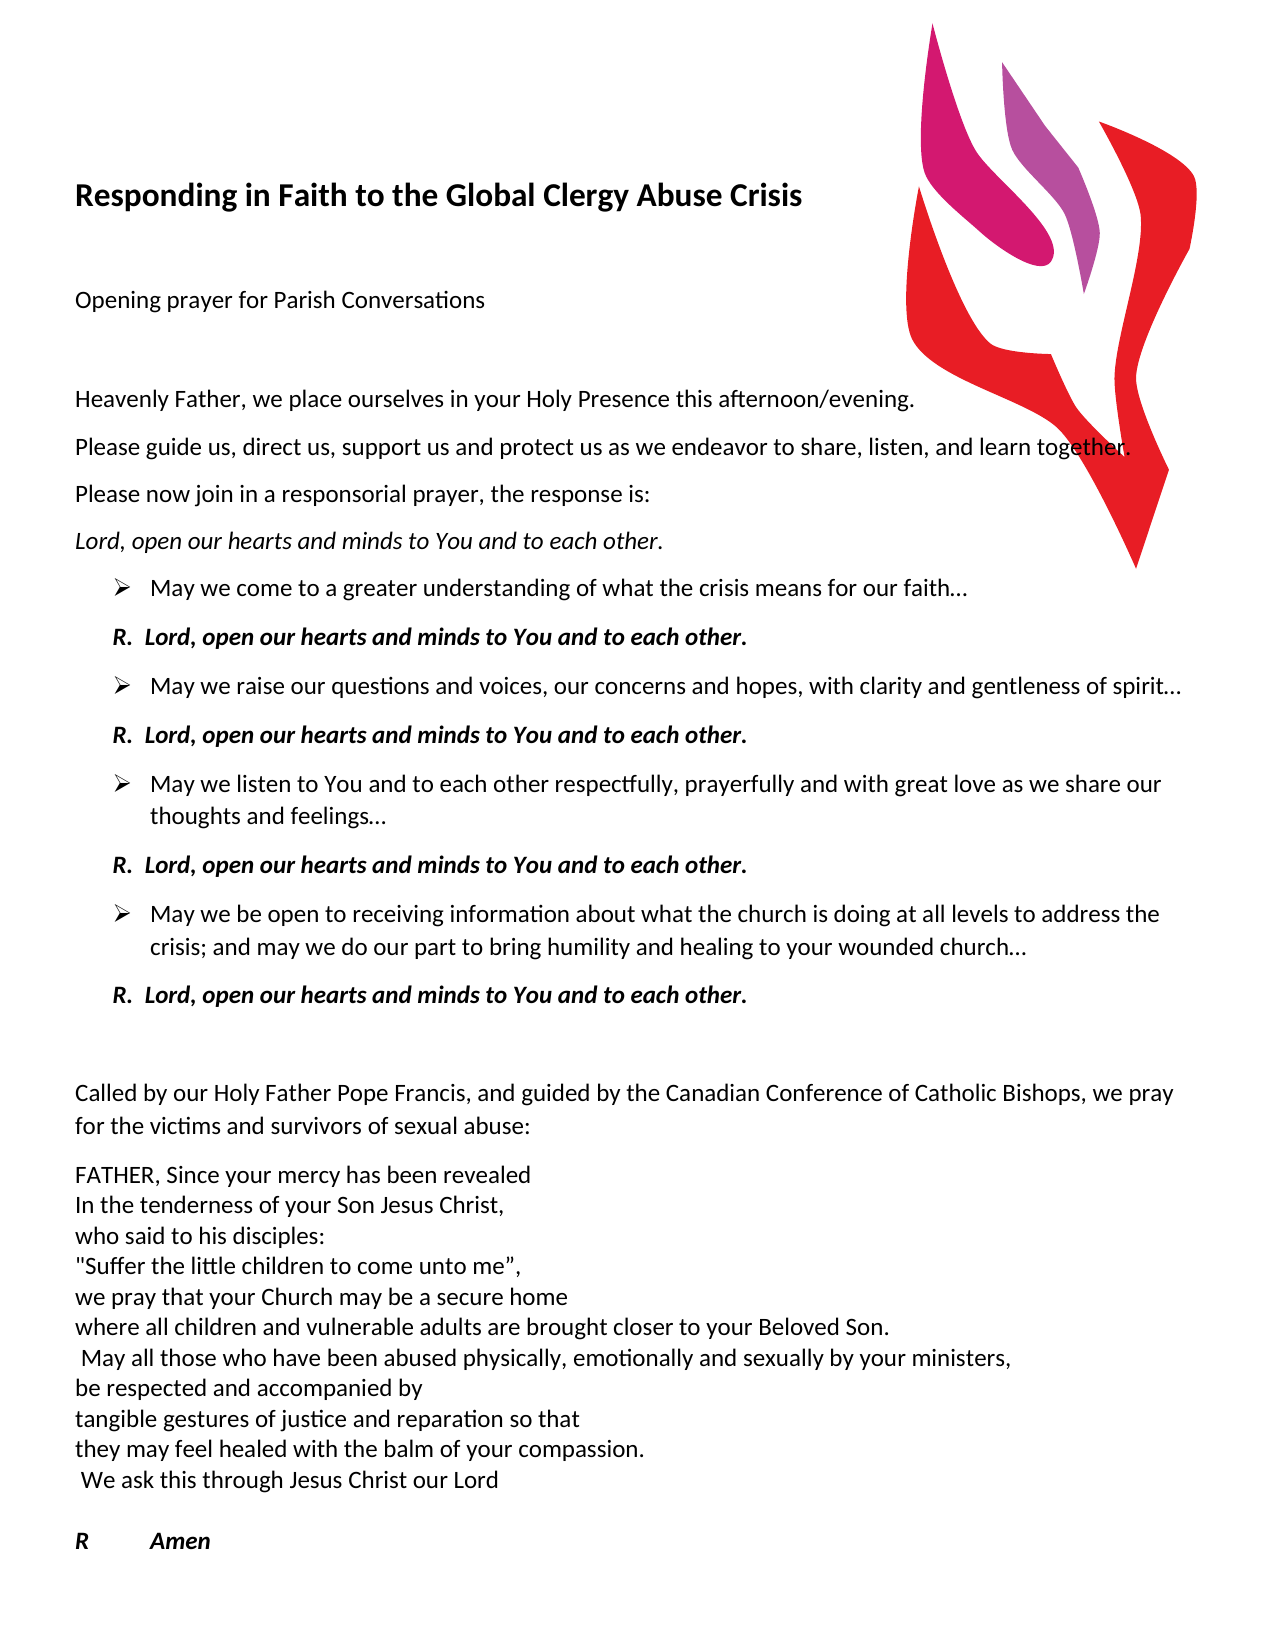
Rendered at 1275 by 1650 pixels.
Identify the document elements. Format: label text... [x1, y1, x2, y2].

text R Amen [75, 1525, 1200, 1556]
list May we be open to receiving information about what the church is doing at all levels to address the crisis; and may we do our part to bring humility and healing to your wounded church… [112, 898, 1200, 961]
text R. Lord, open our hearts and minds to You and to each other. [112, 849, 1200, 880]
text Called by our Holy Father Pope Francis, and guided by the Canadian Conference of Catholic Bishops, we pray for the victims and survivors of sexual abuse: [75, 1077, 1200, 1140]
text who said to his disciples: [75, 1220, 1200, 1250]
text we pray that your Church may be a secure home [75, 1281, 1200, 1311]
text Please now join in a responsorial prayer, the response is: [75, 478, 1200, 508]
text Please guide us, direct us, support us and protect us as we endeavor to share, listen, and learn together. [75, 431, 1200, 461]
list May we come to a greater understanding of what the crisis means for our faith… [112, 572, 1200, 603]
text Opening prayer for Parish Conversations [75, 284, 1200, 315]
text We ask this through Jesus Christ our Lord [75, 1464, 1200, 1494]
list May we raise our questions and voices, our concerns and hopes, with clarity and gentleness of spirit… [112, 670, 1200, 701]
text where all children and vulnerable adults are brought closer to your Beloved Son. [75, 1311, 1200, 1342]
text they may feel healed with the balm of your compassion. [75, 1433, 1200, 1464]
text Responding in Faith to the Global Clergy Abuse Crisis [75, 174, 1200, 215]
text In the tenderness of your Son Jesus Christ, [75, 1189, 1200, 1220]
text R. Lord, open our hearts and minds to You and to each other. [112, 621, 1200, 652]
text FATHER, Since your mercy has been revealed [75, 1159, 1200, 1189]
text Heavenly Father, we place ourselves in your Holy Presence this afternoon/evening. [75, 383, 1200, 414]
text tangible gestures of justice and reparation so that [75, 1403, 1200, 1433]
text R. Lord, open our hearts and minds to You and to each other. [112, 979, 1200, 1010]
list May we listen to You and to each other respectfully, prayerfully and with great love as we share our thoughts and feelings… [112, 768, 1200, 831]
text May all those who have been abused physically, emotionally and sexually by your ministers, [75, 1342, 1200, 1372]
text Lord, open our hearts and minds to You and to each other. [75, 525, 1200, 556]
text "Suffer the little children to come unto me”, [75, 1250, 1200, 1281]
text be respected and accompanied by [75, 1372, 1200, 1403]
text R. Lord, open our hearts and minds to You and to each other. [112, 719, 1200, 750]
